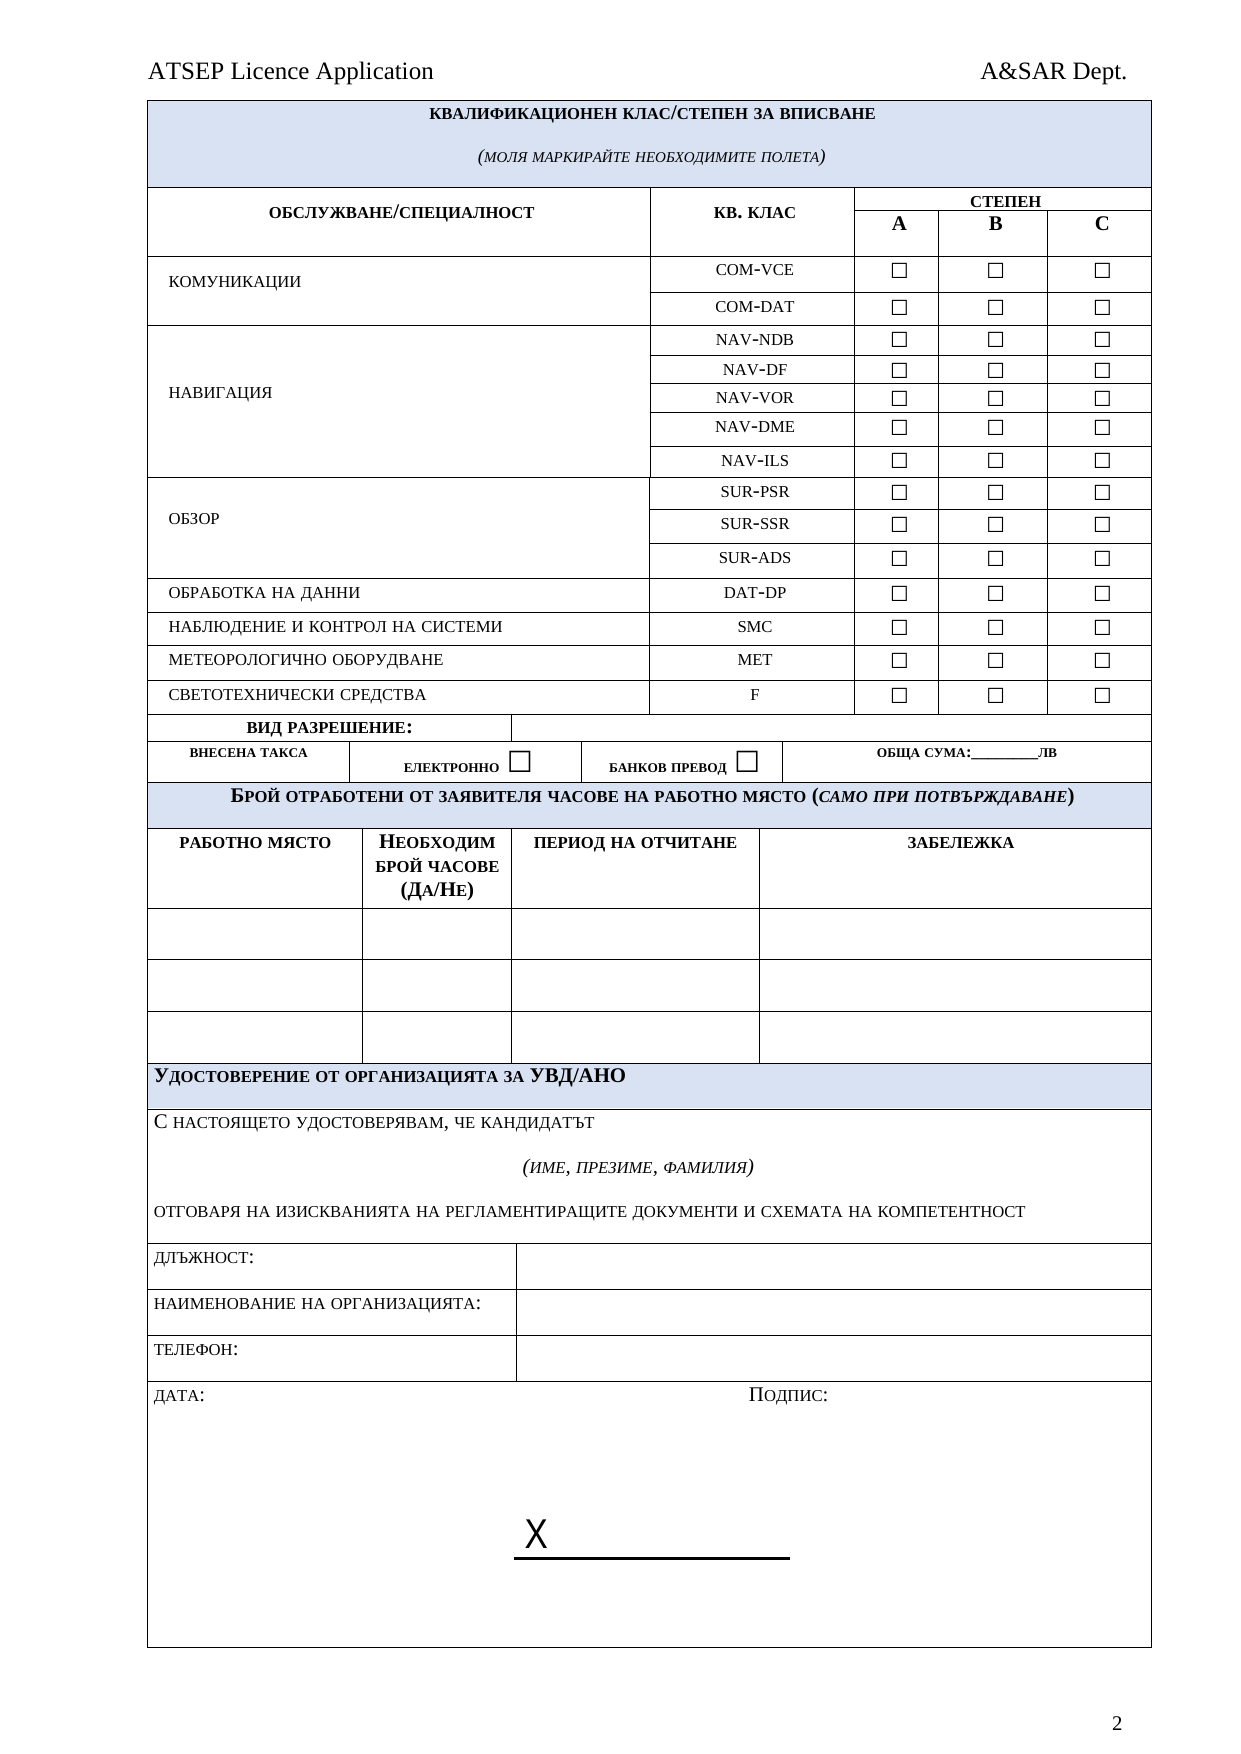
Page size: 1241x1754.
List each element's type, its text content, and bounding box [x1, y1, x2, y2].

table_header квалификационен клас/степен за вписване (моля маркирайте необходимите полета) [148, 101, 1151, 187]
table_cell [512, 960, 759, 1011]
table_cell навигация [148, 326, 650, 477]
table_cell nav-dme [651, 413, 854, 446]
table_cell забележка [760, 829, 1151, 908]
table_cell [1048, 510, 1151, 543]
table_cell А [855, 211, 938, 256]
table_cell sur-ssr [650, 510, 854, 543]
table_cell [855, 356, 938, 383]
table_cell [855, 613, 938, 645]
table_cell [855, 646, 938, 680]
table_cell С [1048, 211, 1151, 256]
table_cell [512, 715, 1151, 741]
table_cell [855, 413, 938, 446]
table_cell [363, 909, 511, 959]
table_cell [939, 544, 1047, 578]
table_cell [939, 384, 1047, 412]
table_cell dat-dp [650, 579, 854, 612]
table_cell обща сума:________лв [783, 742, 1151, 782]
table_cell [148, 909, 362, 959]
table_cell met [650, 646, 854, 680]
table_cell [1048, 681, 1151, 713]
table_cell nav-ndb [651, 326, 854, 355]
table_cell [939, 257, 1047, 292]
table_cell [1048, 478, 1151, 509]
table_cell Необходим брой часове (Да/Не) [363, 829, 511, 908]
table_cell [363, 1012, 511, 1062]
table_cell Удостоверение от организацията за УВД/АНО [148, 1064, 1151, 1108]
table_cell [512, 1012, 759, 1062]
table_cell [855, 544, 938, 578]
table_cell [1048, 356, 1151, 383]
table_cell [939, 478, 1047, 509]
table_cell [939, 681, 1047, 713]
table_cell С настоящето удостоверявам, че кандидатът (име, презиме, фамилия) отговаря на изискванията на регламентиращите документи и схемата на компетентност [148, 1110, 1151, 1243]
table_cell sur-psr [650, 478, 854, 509]
table_cell В [939, 211, 1047, 256]
table_cell nav-vor [651, 384, 854, 412]
table_cell Брой отработени от заявителя часове на работно място (само при потвърждаване) [148, 783, 1151, 828]
table_cell комуникации [148, 257, 650, 324]
table_cell [939, 326, 1047, 355]
table_cell [760, 1012, 1151, 1062]
table_cell обслужване/специалност [148, 188, 650, 256]
table_cell [1048, 257, 1151, 292]
table_cell [855, 510, 938, 543]
table_cell [855, 579, 938, 612]
table_cell [939, 579, 1047, 612]
table_cell [939, 413, 1047, 446]
table_cell [517, 1244, 1151, 1289]
table_cell nav-df [651, 356, 854, 383]
table_cell [1048, 613, 1151, 645]
table_cell sur-ads [650, 544, 854, 578]
table_cell [1048, 447, 1151, 477]
table_cell телефон: [148, 1336, 516, 1381]
table_cell [1048, 326, 1151, 355]
table_cell светотехнически средства [148, 681, 649, 713]
table_cell вид разрешение: [148, 715, 511, 741]
table_cell период на отчитане [512, 829, 759, 908]
table_cell [148, 1012, 362, 1062]
table_cell [760, 909, 1151, 959]
table_cell [1048, 384, 1151, 412]
table_cell [855, 326, 938, 355]
table_cell банков превод [582, 742, 782, 782]
table_cell [855, 681, 938, 713]
table_cell [1048, 579, 1151, 612]
table_cell работно място [148, 829, 362, 908]
table_cell дата: Подпис: [148, 1382, 1151, 1647]
table_cell smc [650, 613, 854, 645]
table_cell com-vce [651, 257, 854, 292]
table_cell [855, 447, 938, 477]
table_cell [855, 478, 938, 509]
table_cell [1048, 544, 1151, 578]
table_cell наблюдение и контрол на системи [148, 613, 649, 645]
table_cell [939, 646, 1047, 680]
table_cell [517, 1336, 1151, 1381]
table_cell [512, 909, 759, 959]
table_cell длъжност: [148, 1244, 516, 1289]
table_cell [148, 960, 362, 1011]
table_cell [939, 293, 1047, 324]
table_cell метеорологично оборудване [148, 646, 649, 680]
table_cell com-dat [651, 293, 854, 324]
table_cell [939, 356, 1047, 383]
table_cell внесена такса [148, 742, 349, 782]
table_cell [1048, 413, 1151, 446]
table_cell [855, 257, 938, 292]
table_cell [939, 613, 1047, 645]
table_cell кв. клас [651, 188, 854, 256]
table_cell [363, 960, 511, 1011]
table_cell [939, 447, 1047, 477]
table_cell f [650, 681, 854, 713]
table_cell [939, 510, 1047, 543]
table_cell [760, 960, 1151, 1011]
table_cell nav-ils [651, 447, 854, 477]
table_cell степен [855, 188, 1151, 210]
table_cell наименование на организацията: [148, 1290, 516, 1335]
table_cell електронно [350, 742, 581, 782]
table_cell обзор [148, 478, 649, 578]
table_cell [1048, 646, 1151, 680]
table_cell [1048, 293, 1151, 324]
table_cell [517, 1290, 1151, 1335]
table_cell [855, 384, 938, 412]
table_cell [855, 293, 938, 324]
table_cell обработка на данни [148, 579, 649, 612]
